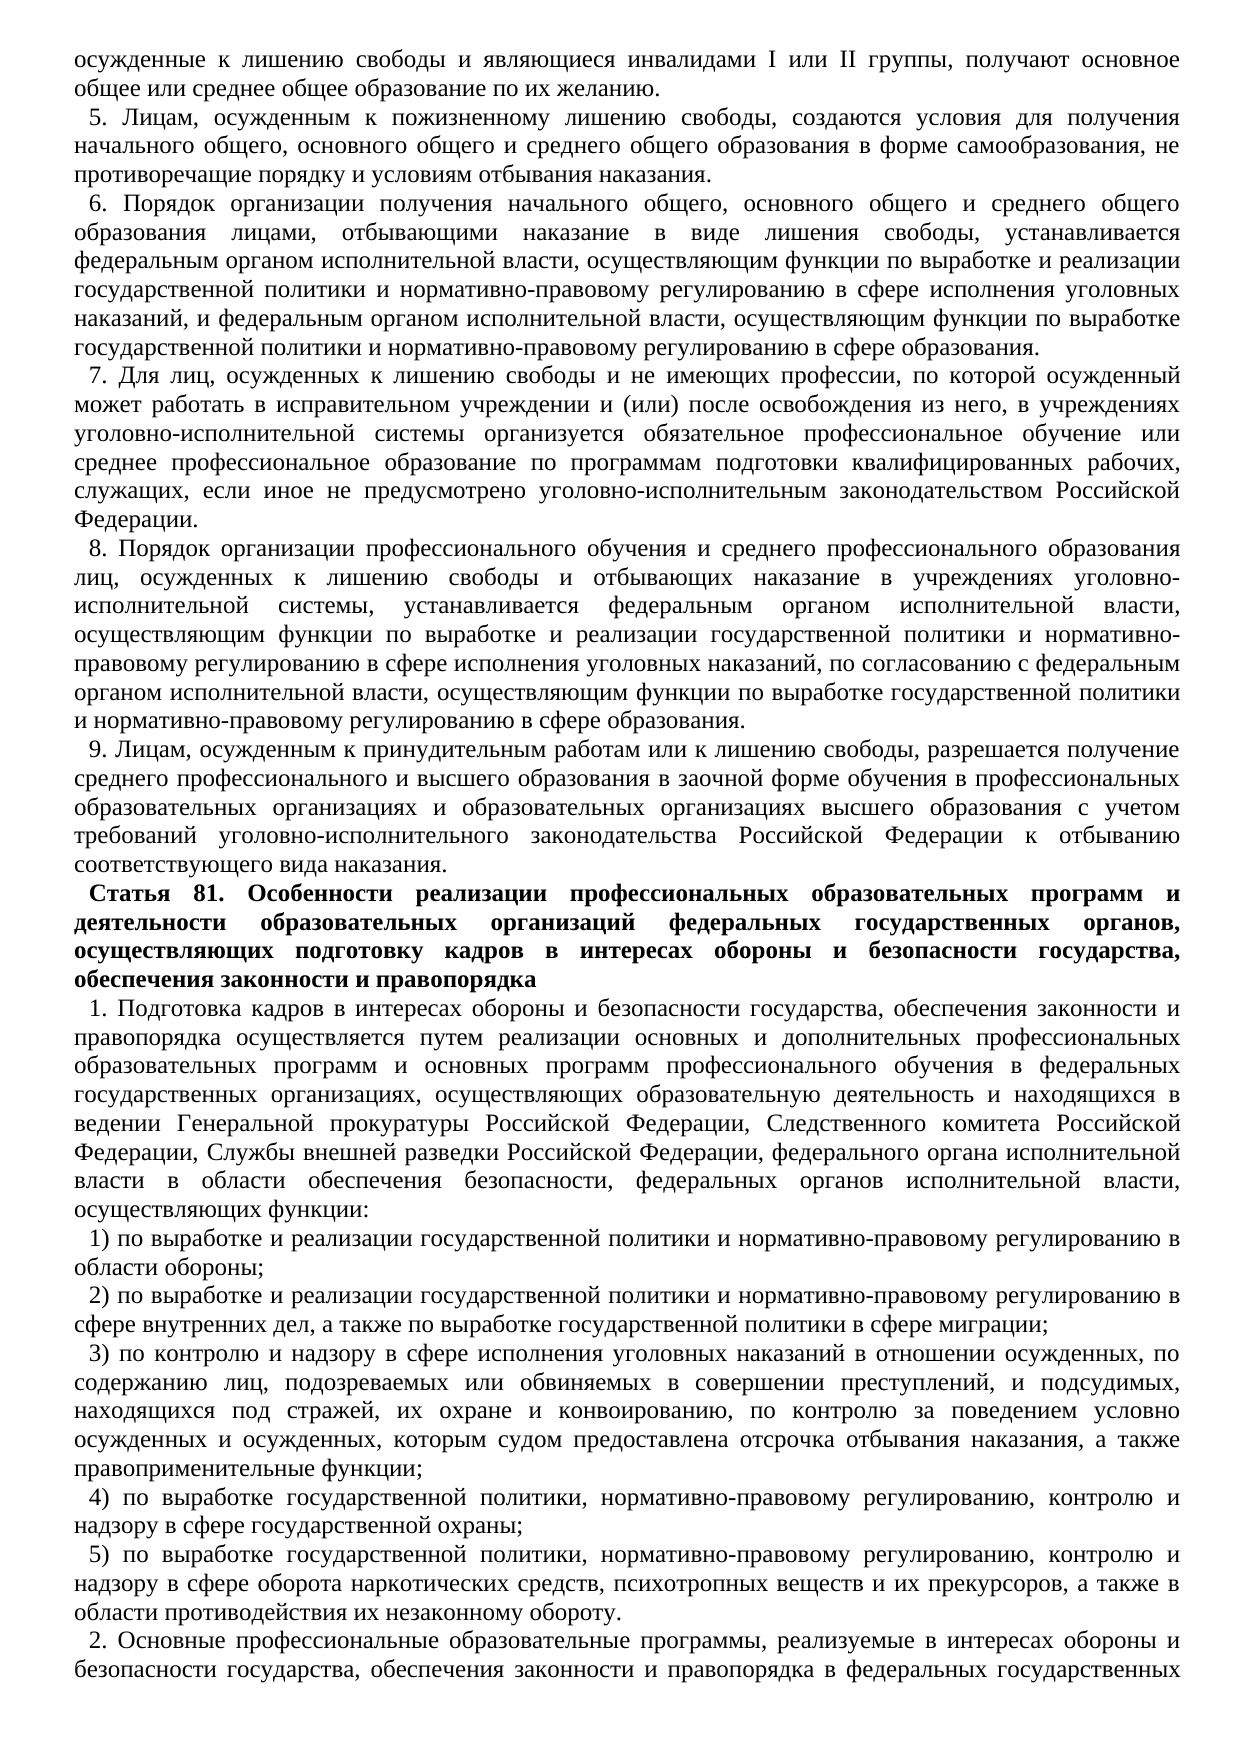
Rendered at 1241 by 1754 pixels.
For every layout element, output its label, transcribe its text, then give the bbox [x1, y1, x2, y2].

text Статья 81. Особенности реализации профессиональных образовательных программ и деятельности образовательных организаций федеральных государственных органов, осуществляющих подготовку кадров в интересах обороны и безопасности государства, обеспечения законности и правопорядка [74, 878, 1181, 993]
text 5. Лицам, осужденным к пожизненному лишению свободы, создаются условия для получения начального общего, основного общего и среднего общего образования в форме самообразования, не противоречащие порядку и условиям отбывания наказания. [74, 102, 1181, 188]
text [74, 1626, 1181, 1683]
text 9. Лицам, осужденным к принудительным работам или к лишению свободы, разрешается получение среднего профессионального и высшего образования в заочной форме обучения в профессиональных образовательных организациях и образовательных организациях высшего образования с учетом требований уголовно-исполнительного законодательства Российской Федерации к отбыванию соответствующего вида наказания. [74, 734, 1181, 878]
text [74, 44, 1181, 102]
text 1) по выработке и реализации государственной политики и нормативно-правовому регулированию в области обороны; [74, 1223, 1181, 1281]
text 3) по контролю и надзору в сфере исполнения уголовных наказаний в отношении осужденных, по содержанию лиц, подозреваемых или обвиняемых в совершении преступлений, и подсудимых, находящихся под стражей, их охране и конвоированию, по контролю за поведением условно осужденных и осужденных, которым судом предоставлена отсрочка отбывания наказания, а также правоприменительные функции; [74, 1338, 1181, 1482]
text 5) по выработке государственной политики, нормативно-правовому регулированию, контролю и надзору в сфере оборота наркотических средств, психотропных веществ и их прекурсоров, а также в области противодействия их незаконному обороту. [74, 1539, 1181, 1626]
text 1. Подготовка кадров в интересах обороны и безопасности государства, обеспечения законности и правопорядка осуществляется путем реализации основных и дополнительных профессиональных образовательных программ и основных программ профессионального обучения в федеральных государственных организациях, осуществляющих образовательную деятельность и находящихся в ведении Генеральной прокуратуры Российской Федерации, Следственного комитета Российской Федерации, Службы внешней разведки Российской Федерации, федерального органа исполнительной власти в области обеспечения безопасности, федеральных органов исполнительной власти, осуществляющих функции: [74, 993, 1181, 1223]
text 8. Порядок организации профессионального обучения и среднего профессионального образования лиц, осужденных к лишению свободы и отбывающих наказание в учреждениях уголовно-исполнительной системы, устанавливается федеральным органом исполнительной власти, осуществляющим функции по выработке и реализации государственной политики и нормативно-правовому регулированию в сфере исполнения уголовных наказаний, по согласованию с федеральным органом исполнительной власти, осуществляющим функции по выработке государственной политики и нормативно-правовому регулированию в сфере образования. [74, 533, 1181, 734]
text 2) по выработке и реализации государственной политики и нормативно-правовому регулированию в сфере внутренних дел, а также по выработке государственной политики в сфере миграции; [74, 1281, 1181, 1338]
text 6. Порядок организации получения начального общего, основного общего и среднего общего образования лицами, отбывающими наказание в виде лишения свободы, устанавливается федеральным органом исполнительной власти, осуществляющим функции по выработке и реализации государственной политики и нормативно-правовому регулированию в сфере исполнения уголовных наказаний, и федеральным органом исполнительной власти, осуществляющим функции по выработке государственной политики и нормативно-правовому регулированию в сфере образования. [74, 188, 1181, 361]
text 4) по выработке государственной политики, нормативно-правовому регулированию, контролю и надзору в сфере государственной охраны; [74, 1482, 1181, 1539]
text 7. Для лиц, осужденных к лишению свободы и не имеющих профессии, по которой осужденный может работать в исправительном учреждении и (или) после освобождения из него, в учреждениях уголовно-исполнительной системы организуется обязательное профессиональное обучение или среднее профессиональное образование по программам подготовки квалифицированных рабочих, служащих, если иное не предусмотрено уголовно-исполнительным законодательством Российской Федерации. [74, 361, 1181, 533]
